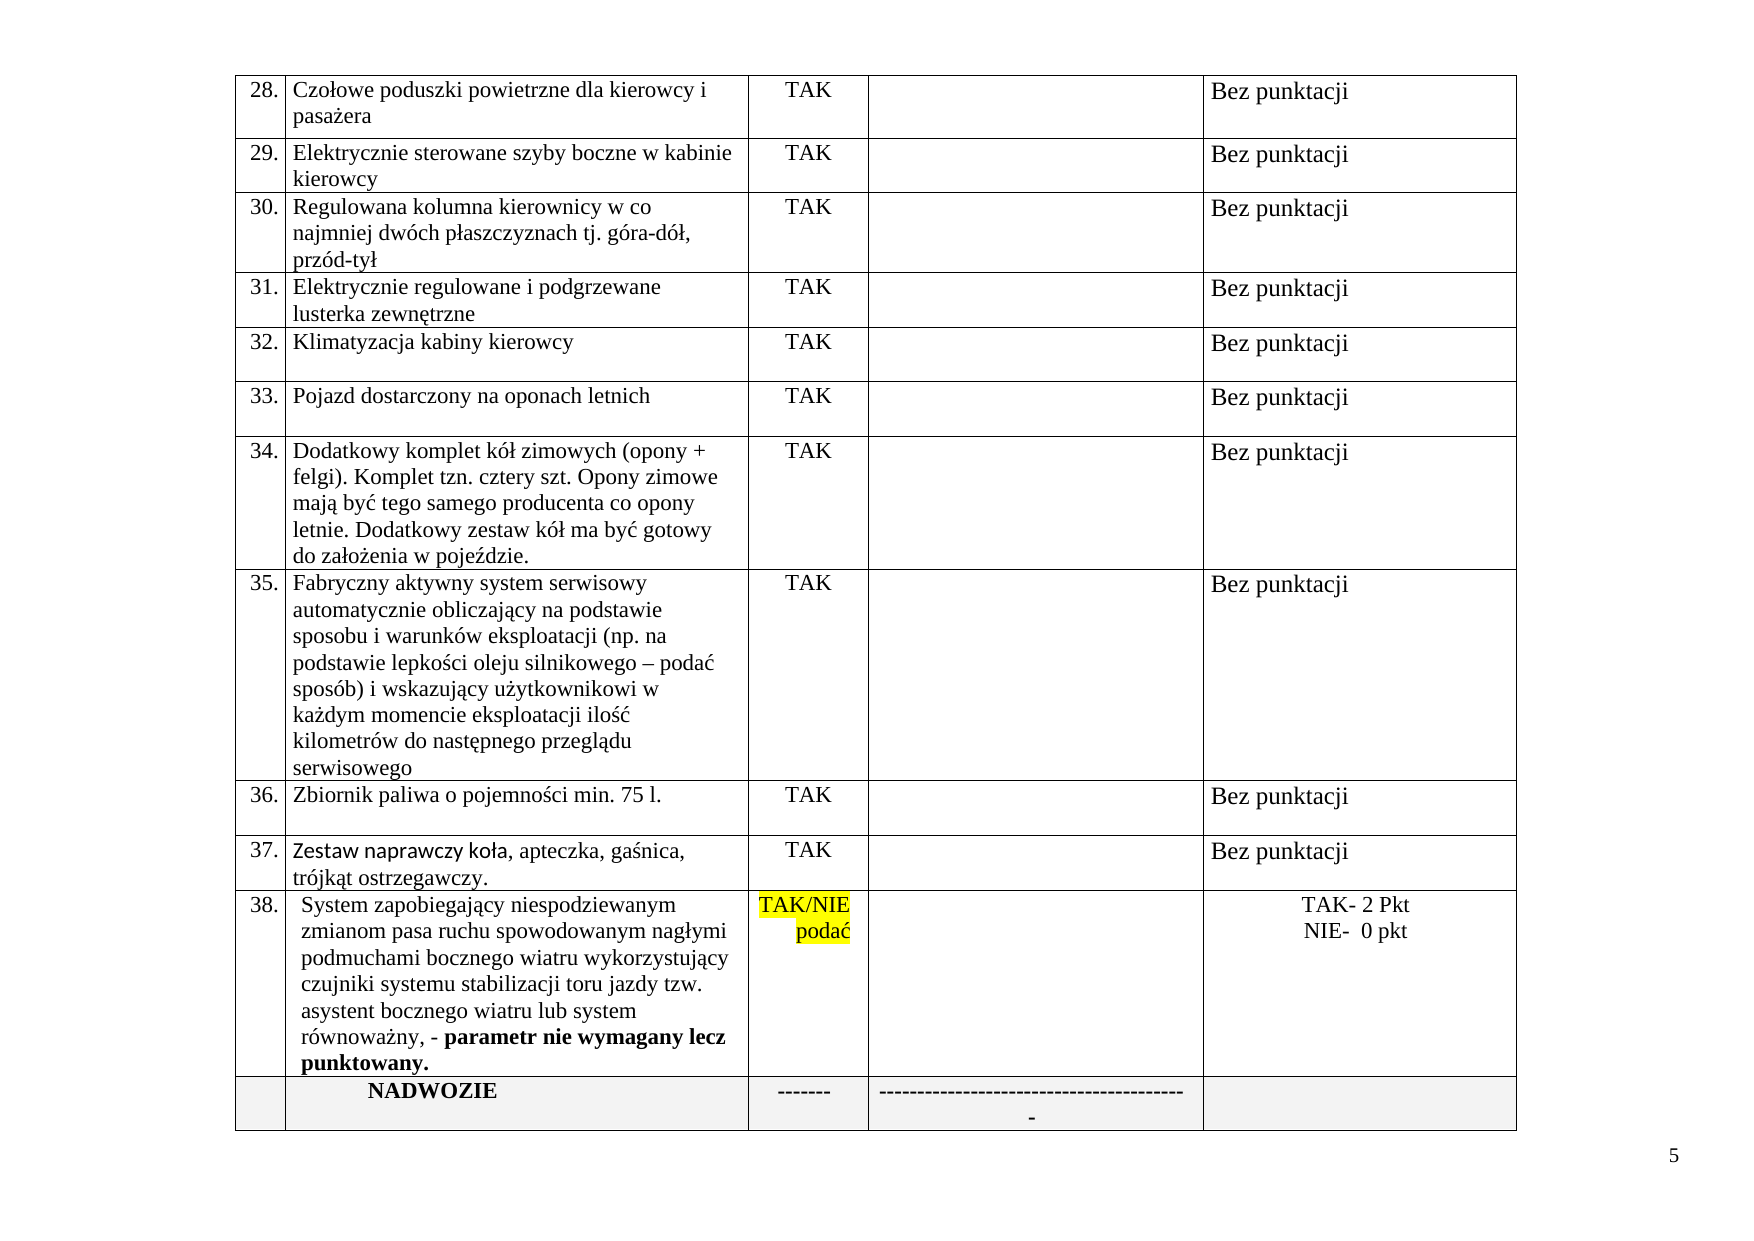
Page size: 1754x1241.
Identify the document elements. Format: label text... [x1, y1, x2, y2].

table_cell [869, 273, 1203, 327]
table_cell NADWOZIE [286, 1077, 748, 1129]
table_cell Czołowe poduszki powietrzne dla kierowcy i pasażera [286, 76, 748, 138]
table_cell TAK [749, 273, 868, 327]
table_cell [236, 273, 285, 327]
table_cell [869, 836, 1203, 890]
table_cell TAK [749, 836, 868, 890]
table_cell Bez punktacji [1204, 781, 1516, 835]
table_cell TAK/NIE podać [749, 891, 868, 1076]
table_cell [869, 891, 1203, 1076]
table_cell Zestaw naprawczy koła, apteczka, gaśnica, trójkąt ostrzegawczy. [286, 836, 748, 890]
table_cell Zbiornik paliwa o pojemności min. 75 l. [286, 781, 748, 835]
table_cell Bez punktacji [1204, 328, 1516, 381]
table_cell [869, 76, 1203, 138]
table_cell [236, 328, 285, 381]
table_cell Bez punktacji [1204, 193, 1516, 272]
table_cell Regulowana kolumna kierownicy w co najmniej dwóch płaszczyznach tj. góra-dół, przód-tył [286, 193, 748, 272]
table_cell [1204, 1077, 1516, 1129]
table_cell [236, 836, 285, 890]
table_cell Bez punktacji [1204, 836, 1516, 890]
table_cell System zapobiegający niespodziewanym zmianom pasa ruchu spowodowanym nagłymi podmuchami bocznego wiatru wykorzystujący czujniki systemu stabilizacji toru jazdy tzw. asystent bocznego wiatru lub system równoważny, - parametr nie wymagany lecz punktowany. [286, 891, 748, 1076]
table_cell TAK [749, 437, 868, 568]
table_cell TAK [749, 193, 868, 272]
table_cell TAK [749, 328, 868, 381]
table_cell TAK- 2 Pkt NIE- 0 pkt [1204, 891, 1516, 1076]
table_cell Bez punktacji [1204, 139, 1516, 192]
table_cell TAK [749, 76, 868, 138]
table_cell TAK [749, 570, 868, 780]
table_cell TAK [749, 139, 868, 192]
table_cell [869, 328, 1203, 381]
table_cell [236, 891, 285, 1076]
table_cell ------- [749, 1077, 868, 1129]
table_cell [236, 781, 285, 835]
table_cell TAK [749, 781, 868, 835]
table_cell [236, 139, 285, 192]
table_cell [236, 570, 285, 780]
table_cell TAK [749, 382, 868, 436]
table_cell Bez punktacji [1204, 437, 1516, 568]
table_cell Dodatkowy komplet kół zimowych (opony + felgi). Komplet tzn. cztery szt. Opony zimowe mają być tego samego producenta co opony letnie. Dodatkowy zestaw kół ma być gotowy do założenia w pojeździe. [286, 437, 748, 568]
table_cell [236, 1077, 285, 1129]
table_cell Bez punktacji [1204, 76, 1516, 138]
table_cell Elektrycznie sterowane szyby boczne w kabinie kierowcy [286, 139, 748, 192]
table_cell Bez punktacji [1204, 570, 1516, 780]
table_cell Fabryczny aktywny system serwisowy automatycznie obliczający na podstawie sposobu i warunków eksploatacji (np. na podstawie lepkości oleju silnikowego – podać sposób) i wskazujący użytkownikowi w każdym momencie eksploatacji ilość kilometrów do następnego przeglądu serwisowego [286, 570, 748, 780]
table_cell ----------------------------------------- [869, 1077, 1203, 1129]
table_cell [236, 76, 285, 138]
table_cell [869, 139, 1203, 192]
table_cell [236, 193, 285, 272]
table_cell [869, 570, 1203, 780]
table_cell [869, 382, 1203, 436]
table_cell Elektrycznie regulowane i podgrzewane lusterka zewnętrzne [286, 273, 748, 327]
table_cell Pojazd dostarczony na oponach letnich [286, 382, 748, 436]
table_cell [236, 437, 285, 568]
table_cell [869, 437, 1203, 568]
table_cell [236, 382, 285, 436]
table_cell [869, 193, 1203, 272]
table_cell Bez punktacji [1204, 273, 1516, 327]
table_cell [869, 781, 1203, 835]
table_cell Bez punktacji [1204, 382, 1516, 436]
table_cell Klimatyzacja kabiny kierowcy [286, 328, 748, 381]
